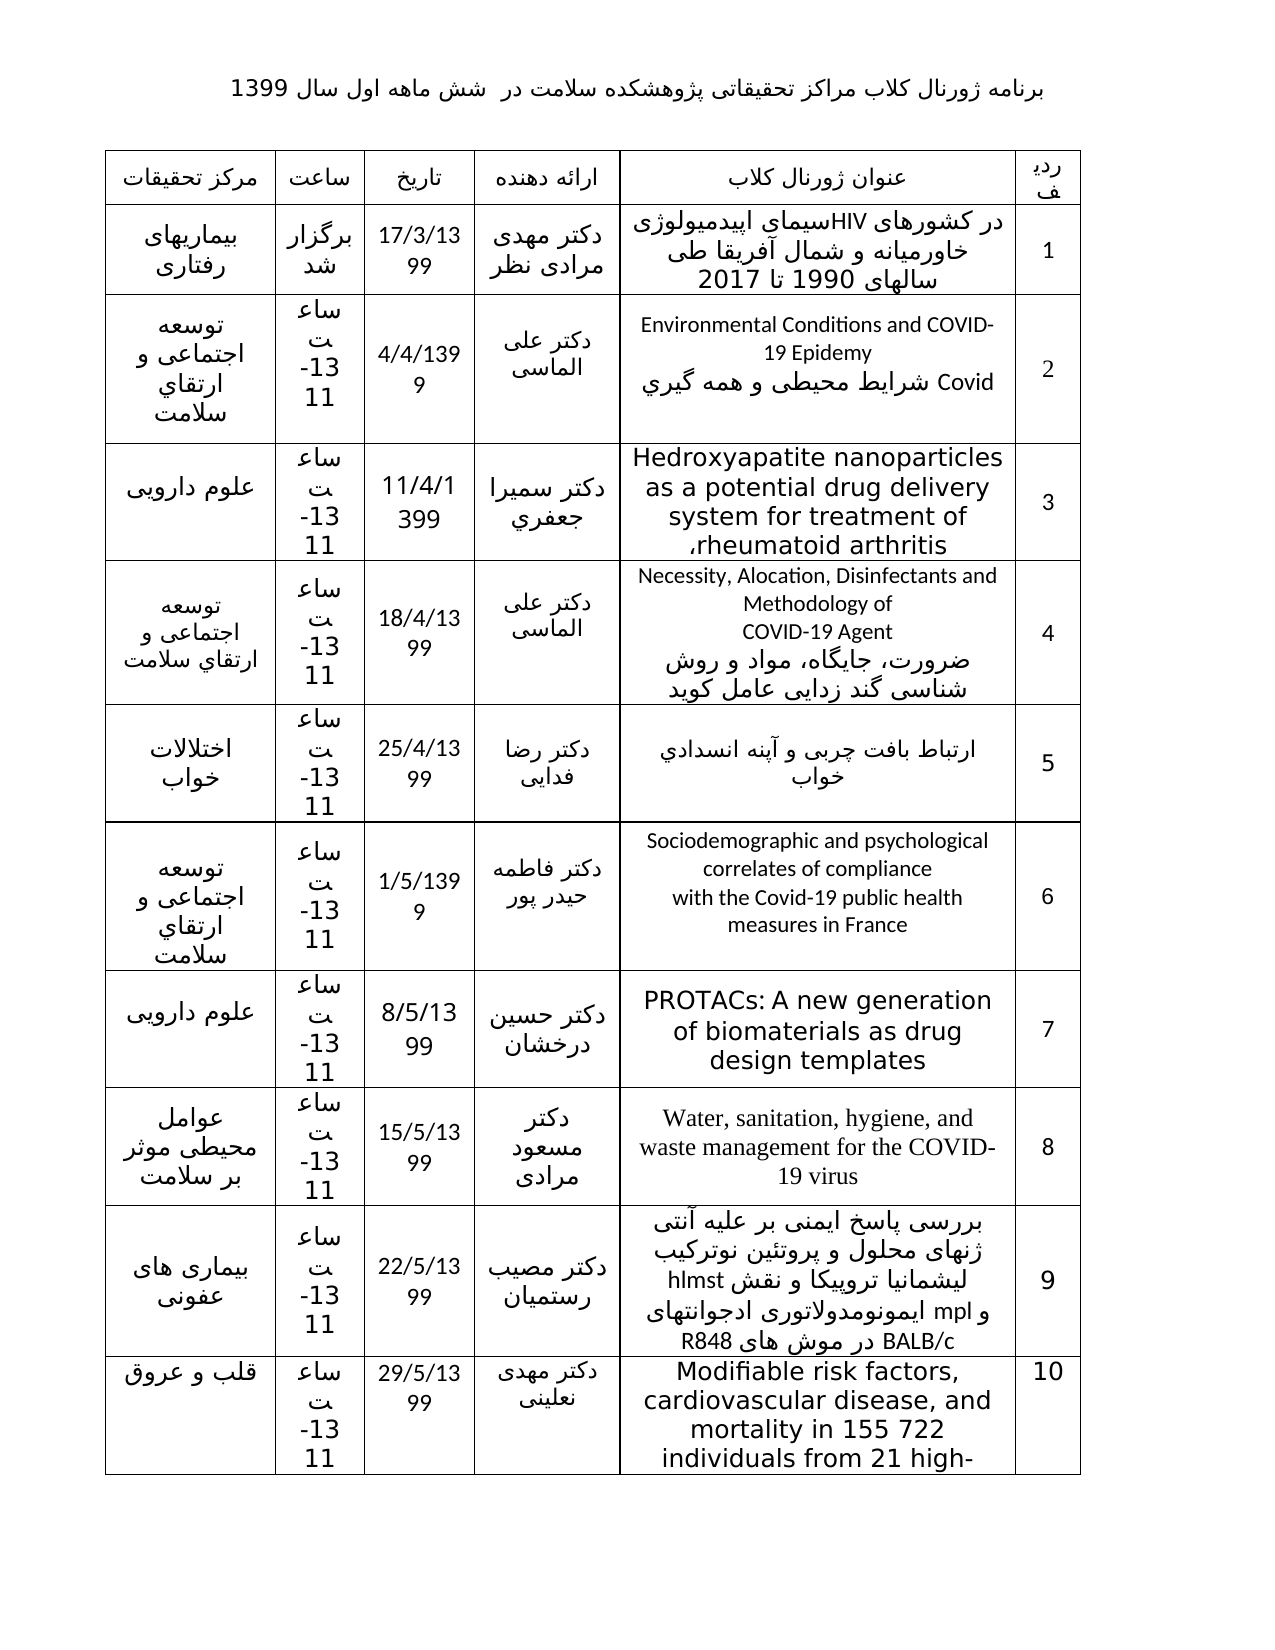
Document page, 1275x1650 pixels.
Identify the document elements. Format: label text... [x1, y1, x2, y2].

table_cell علوم دارویی [106, 971, 275, 1087]
table_cell دکتر فاطمه حیدر پور [475, 823, 619, 969]
table_cell دکتر مهدی نعلینی [475, 1357, 619, 1474]
table_cell 10 [1016, 1357, 1080, 1474]
table_cell 22/5/1399 [365, 1206, 474, 1356]
table_cell توسعه اجتماعی و ارتقاي سلامت [106, 823, 275, 969]
table_cell Water, sanitation, hygiene, and waste management for the COVID-19 virus [621, 1088, 1015, 1205]
table_cell دکتر رضا فدایی [475, 705, 619, 821]
table_cell اختلالات خواب [106, 705, 275, 821]
table_cell دکتر مسعود مرادی [475, 1088, 619, 1205]
table_cell دکتر علی الماسی [475, 561, 619, 704]
table_cell Sociodemographic and psychological correlates of compliance with the Covid-19 public health measures in France [621, 823, 1015, 969]
table_cell 9 [1016, 1206, 1080, 1356]
table_cell 4/4/1399 [365, 295, 474, 442]
table_cell دکتر حسین درخشان [475, 971, 619, 1087]
table_cell دکتر سمیرا جعفري [475, 444, 619, 560]
table_cell 3 [1016, 444, 1080, 560]
table_cell ساعت 13-11 [276, 444, 364, 560]
table_header مرکز تحقیقات [106, 151, 275, 204]
table_cell قلب و عروق [106, 1357, 275, 1474]
table_cell 1/5/1399 [365, 823, 474, 969]
table_header ارائه دهنده [475, 151, 619, 204]
table_cell Necessity, Alocation, Disinfectants and Methodology of COVID-19 Agent ضرورت، جایگاه، مواد و روش شناسی گند زدایی عامل کوید [621, 561, 1015, 704]
table_cell 2 [1016, 295, 1080, 442]
table_cell علوم دارویی [106, 444, 275, 560]
table_cell ساعت 13-11 [276, 971, 364, 1087]
table_cell ساعت 13-11 [276, 1357, 364, 1474]
table_header تاریخ [365, 151, 474, 204]
table_cell بیماری های عفونی [106, 1206, 275, 1356]
table_cell 1 [1016, 205, 1080, 294]
table_cell توسعه اجتماعی و ارتقاي سلامت [106, 561, 275, 704]
table_cell 8 [1016, 1088, 1080, 1205]
table_cell 18/4/1399 [365, 561, 474, 704]
table_cell 17/3/1399 [365, 205, 474, 294]
table_cell PROTACs: A new generation of biomaterials as drug design templates [621, 971, 1015, 1087]
table_cell دکتر علی الماسی [475, 295, 619, 442]
table_cell Environmental Conditions and COVID-19 Epidemy شرایط محیطی و همه گیري Covid [621, 295, 1015, 442]
table_cell ساعت 13-11 [276, 1206, 364, 1356]
table_header ساعت [276, 151, 364, 204]
table_header ردیف [1016, 151, 1080, 204]
table_cell 11/4/1399 [365, 444, 474, 560]
table_cell ساعت 13-11 [276, 295, 364, 442]
table_cell Hedroxyapatite nanoparticles as a potential drug delivery system for treatment of ،rheumatoid arthritis [621, 444, 1015, 560]
table_cell بیماریهای رفتاری [106, 205, 275, 294]
table_cell سیمای اپیدمیولوژیHIV در کشورهای خاورمیانه و شمال آفریقا طی سالهای 1990 تا 2017 [621, 205, 1015, 294]
table_cell توسعه اجتماعی و ارتقاي سلامت [106, 295, 275, 442]
table_cell 29/5/1399 [365, 1357, 474, 1474]
table_cell برگزار شد [276, 205, 364, 294]
table_cell ساعت 13-11 [276, 823, 364, 969]
table_cell 15/5/1399 [365, 1088, 474, 1205]
table_cell 4 [1016, 561, 1080, 704]
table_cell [621, 1357, 1015, 1474]
table_cell عوامل محیطی موثر بر سلامت [106, 1088, 275, 1205]
table_cell دکتر مصیب رستمیان [475, 1206, 619, 1356]
table_cell دکتر مهدی مرادی نظر [475, 205, 619, 294]
table_header عنوان ژورنال کلاب [621, 151, 1015, 204]
table_cell بررسی پاسخ ایمنی بر علیه آنتی ژنهای محلول و پروتئین نوترکیب hlmst لیشمانیا تروپیکا و نقش ایمونومدولاتوری ادجوانتهای mpl و R848 در موش های BALB/c [621, 1206, 1015, 1356]
table_cell ساعت 13-11 [276, 705, 364, 821]
table_cell 6 [1016, 823, 1080, 969]
table_cell 7 [1016, 971, 1080, 1087]
table_cell 8/5/1399 [365, 971, 474, 1087]
table_cell 25/4/1399 [365, 705, 474, 821]
table_cell ساعت 13-11 [276, 1088, 364, 1205]
table_cell ارتباط بافت چربی و آپنه انسدادي خواب [621, 705, 1015, 821]
table_cell 5 [1016, 705, 1080, 821]
table_cell ساعت 13-11 [276, 561, 364, 704]
